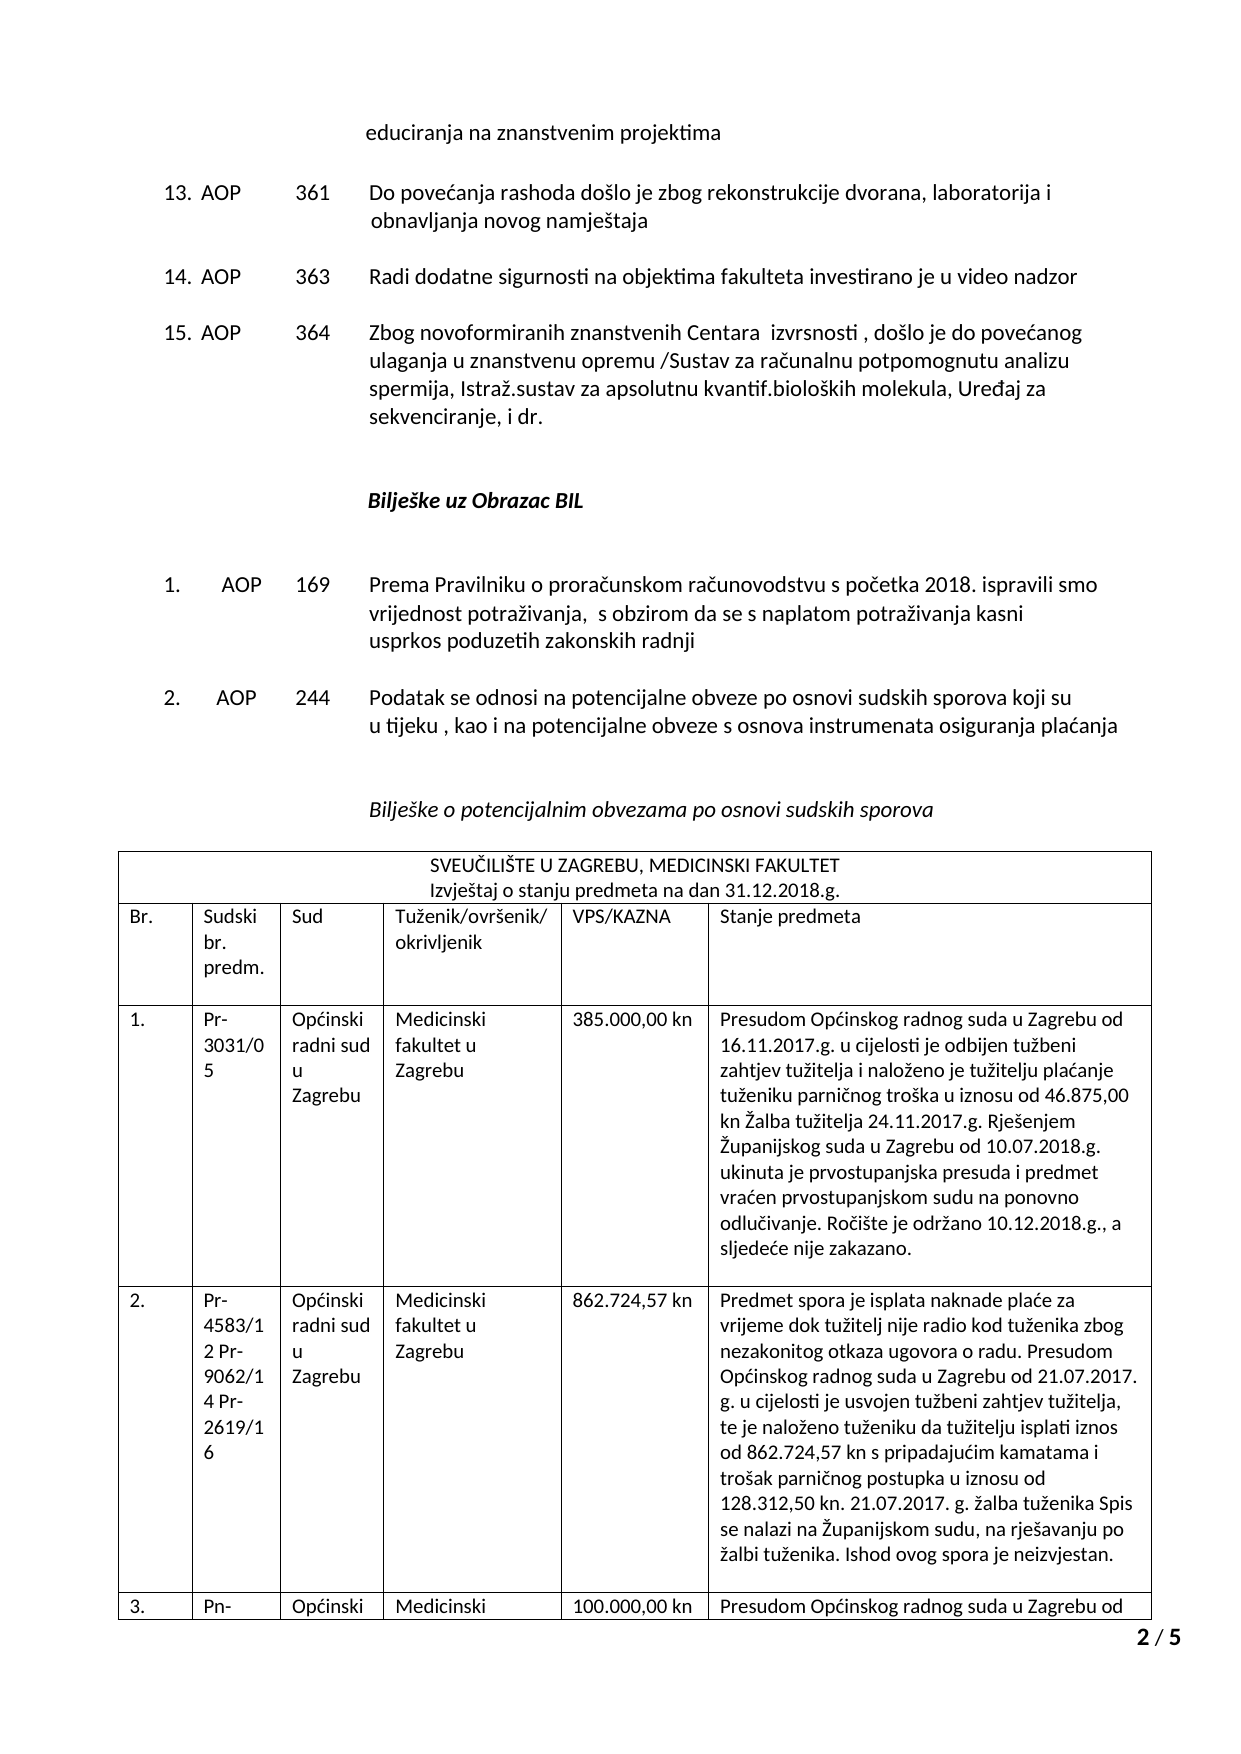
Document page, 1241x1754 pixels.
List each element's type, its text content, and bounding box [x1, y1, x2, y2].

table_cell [193, 1593, 280, 1618]
list obnavljanja novog namještaja [201, 206, 1181, 234]
table_cell Predmet spora je isplata naknade plaće za vrijeme dok tužitelj nije radio kod tuženika zbog nezakonitog otkaza ugovora o radu. Presudom Općinskog radnog suda u Zagrebu od 21.07.2017. g. u cijelosti je usvojen tužbeni zahtjev tužitelja, te je naloženo tuženiku da tužitelju isplati iznos od 862.724,57 kn s pripadajućim kamatama i trošak parničnog postupka u iznosu od 128.312,50 kn. 21.07.2017. g. žalba tuženika Spis se nalazi na Županijskom sudu, na rješavanju po žalbi tuženika. Ishod ovog spora je neizvjestan. [709, 1287, 1151, 1592]
list AOP 363 Radi dodatne sigurnosti na objektima fakulteta investirano je u video nadzor [163, 262, 1181, 290]
table_cell Općinski radni sud u Zagrebu [281, 1006, 383, 1286]
table_cell Presudom Općinskog radnog suda u Zagrebu od 16.11.2017.g. u cijelosti je odbijen tužbeni zahtjev tužitelja i naloženo je tužitelju plaćanje tuženiku parničnog troška u iznosu od 46.875,00 kn Žalba tužitelja 24.11.2017.g. Rješenjem Županijskog suda u Zagrebu od 10.07.2018.g. ukinuta je prvostupanjska presuda i predmet vraćen prvostupanjskom sudu na ponovno odlučivanje. Ročište je održano 10.12.2018.g., a sljedeće nije zakazano. [709, 1006, 1151, 1286]
list AOP 169 Prema Pravilniku o proračunskom računovodstvu s početka 2018. ispravili smo [163, 571, 1181, 599]
table_cell Stanje predmeta [709, 904, 1151, 1005]
table_cell Br. [119, 904, 192, 1005]
table_cell Medicinski fakultet u Zagrebu [384, 1287, 561, 1592]
table_cell Pr-3031/05 [193, 1006, 280, 1286]
text spermija, Istraž.sustav za apsolutnu kvantif.bioloških molekula, Uređaj za [148, 374, 1181, 402]
table_cell Sud [281, 904, 383, 1005]
table_cell 2. [119, 1287, 192, 1592]
table_header SVEUČILIŠTE U ZAGREBU, MEDICINSKI FAKULTET Izvještaj o stanju predmeta na dan 31.12.2018.g. [119, 852, 1151, 903]
table_cell 862.724,57 kn [562, 1287, 708, 1592]
table_cell Tuženik/ovršenik/ okrivljenik [384, 904, 561, 1005]
text Bilješke uz Obrazac BIL [148, 487, 1181, 514]
list educiranja na znanstvenim projektima [201, 118, 1181, 146]
list AOP 364 Zbog novoformiranih znanstvenih Centara izvrsnosti , došlo je do povećanog [163, 318, 1181, 346]
list usprkos poduzetih zakonskih radnji [348, 627, 1181, 655]
list Bilješke o potencijalnim obvezama po osnovi sudskih sporova [219, 795, 1181, 823]
table_cell Sudski br. predm. [193, 904, 280, 1005]
table_cell Pr-4583/12 Pr-9062/14 Pr-2619/16 [193, 1287, 280, 1592]
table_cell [384, 1593, 561, 1618]
list u tijeku , kao i na potencijalne obveze s osnova instrumenata osiguranja plaćanja [369, 711, 1181, 739]
text ulaganja u znanstvenu opremu /Sustav za računalnu potpomognutu analizu [148, 346, 1181, 374]
table_cell 100.000,00 kn [562, 1593, 708, 1618]
text sekvenciranje, i dr. [148, 402, 1181, 431]
list vrijednost potraživanja, s obzirom da se s naplatom potraživanja kasni [348, 599, 1181, 627]
table_cell VPS/KAZNA [562, 904, 708, 1005]
table_cell 3. [119, 1593, 192, 1618]
list AOP 361 Do povećanja rashoda došlo je zbog rekonstrukcije dvorana, laboratorija i [163, 178, 1181, 206]
table_cell Medicinski fakultet u Zagrebu [384, 1006, 561, 1286]
table_cell 1. [119, 1006, 192, 1286]
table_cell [281, 1593, 383, 1618]
table_cell Općinski radni sud u Zagrebu [281, 1287, 383, 1592]
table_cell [709, 1593, 1151, 1618]
list AOP 244 Podatak se odnosi na potencijalne obveze po osnovi sudskih sporova koji su [163, 683, 1181, 711]
table_cell 385.000,00 kn [562, 1006, 708, 1286]
